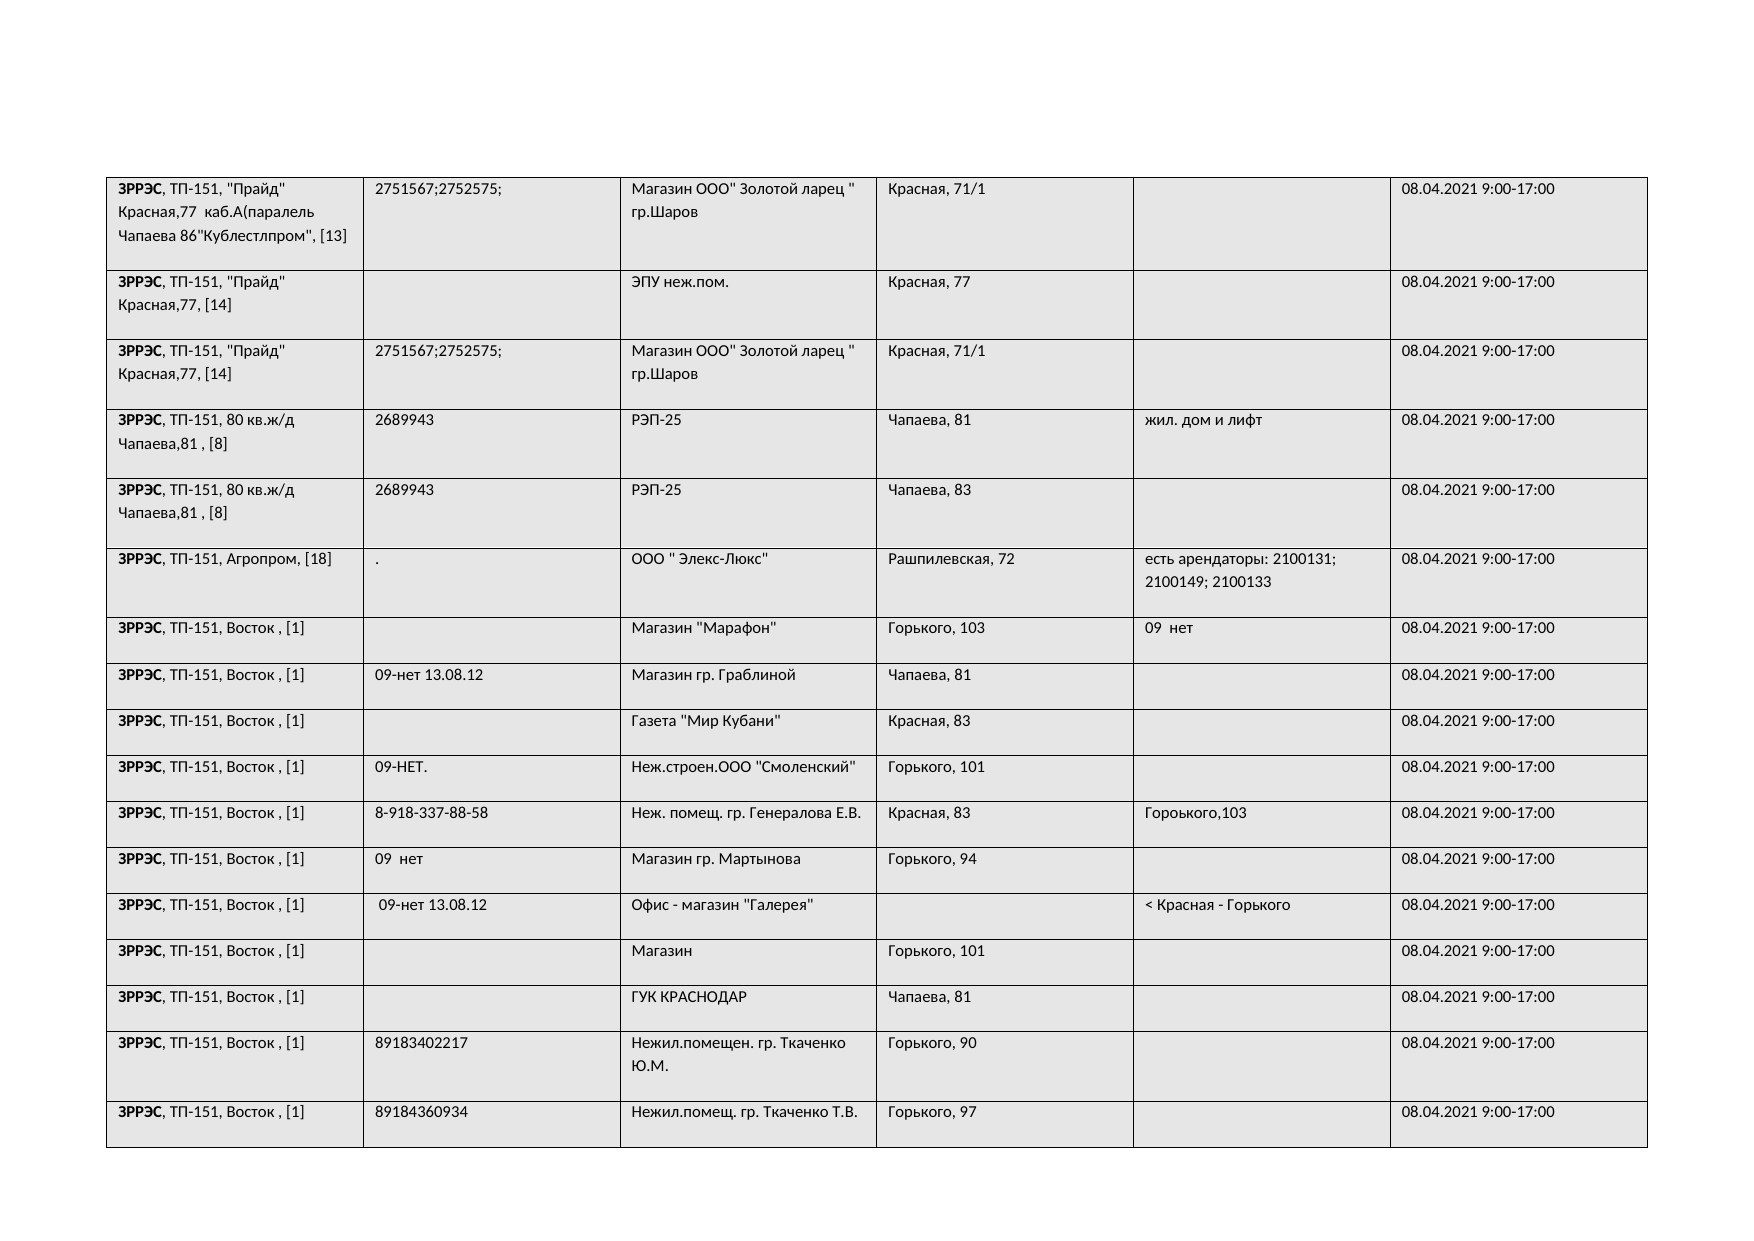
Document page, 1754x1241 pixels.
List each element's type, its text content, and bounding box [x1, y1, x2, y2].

table_cell 2689943 [364, 410, 620, 478]
table_cell РЭП-25 [621, 479, 876, 547]
table_cell [364, 618, 620, 663]
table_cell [1391, 178, 1647, 270]
table_cell ЗРРЭС, ТП-151, 80 кв.ж/д Чапаева,81 , [8] [107, 479, 363, 547]
table_cell Магазин гр. Мартынова [621, 848, 876, 893]
table_cell ЗРРЭС, ТП-151, Восток , [1] [107, 894, 363, 939]
table_cell 89183402217 [364, 1032, 620, 1101]
table_cell Чапаева, 81 [877, 664, 1133, 709]
table_cell Рашпилевская, 72 [877, 549, 1133, 617]
table_cell 08.04.2021 9:00-17:00 [1391, 618, 1647, 663]
table_cell [1134, 340, 1390, 409]
table_cell 08.04.2021 9:00-17:00 [1391, 271, 1647, 339]
table_cell . [364, 549, 620, 617]
table_cell [1134, 479, 1390, 547]
table_cell ООО " Элекс-Люкс" [621, 549, 876, 617]
table_cell ЗРРЭС, ТП-151, Восток , [1] [107, 848, 363, 893]
table_cell ЗРРЭС, ТП-151, "Прайд" Красная,77, [14] [107, 340, 363, 409]
table_cell Горького, 94 [877, 848, 1133, 893]
table_cell 08.04.2021 9:00-17:00 [1391, 848, 1647, 893]
table_cell Чапаева, 81 [877, 986, 1133, 1031]
table_cell 08.04.2021 9:00-17:00 [1391, 1032, 1647, 1101]
table_cell [364, 710, 620, 755]
table_cell [877, 894, 1133, 939]
table_cell Неж.строен.ООО "Смоленский" [621, 756, 876, 801]
table_cell 09 нет [1134, 618, 1390, 663]
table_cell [107, 178, 363, 270]
table_cell 08.04.2021 9:00-17:00 [1391, 710, 1647, 755]
table_cell Нежил.помещен. гр. Ткаченко Ю.М. [621, 1032, 876, 1101]
table_cell ЗРРЭС, ТП-151, Восток , [1] [107, 710, 363, 755]
table_cell 08.04.2021 9:00-17:00 [1391, 340, 1647, 409]
table_cell ЗРРЭС, ТП-151, Восток , [1] [107, 618, 363, 663]
table_cell РЭП-25 [621, 410, 876, 478]
table_cell Красная, 71/1 [877, 178, 1133, 270]
table_cell 08.04.2021 9:00-17:00 [1391, 894, 1647, 939]
table_cell Газета "Мир Кубани" [621, 710, 876, 755]
table_cell Магазин ООО" Золотой ларец " гр.Шаров [621, 178, 876, 270]
table_cell ЭПУ неж.пом. [621, 271, 876, 339]
table_cell 08.04.2021 9:00-17:00 [1391, 986, 1647, 1031]
table_cell Магазин ООО" Золотой ларец " гр.Шаров [621, 340, 876, 409]
table_cell [1134, 1032, 1390, 1101]
table_cell ЗРРЭС, ТП-151, Восток , [1] [107, 756, 363, 801]
table_cell Магазин "Марафон" [621, 618, 876, 663]
table_cell [364, 986, 620, 1031]
table_cell [1134, 271, 1390, 339]
table_cell есть арендаторы: 2100131; 2100149; 2100133 [1134, 549, 1390, 617]
table_cell ЗРРЭС, ТП-151, 80 кв.ж/д Чапаева,81 , [8] [107, 410, 363, 478]
table_cell 09-нет 13.08.12 [364, 664, 620, 709]
table_cell ЗРРЭС, ТП-151, Восток , [1] [107, 664, 363, 709]
table_cell [364, 940, 620, 985]
table_cell Горького, 90 [877, 1032, 1133, 1101]
table_cell жил. дом и лифт [1134, 410, 1390, 478]
table_cell Горького, 101 [877, 940, 1133, 985]
table_cell 2751567;2752575; [364, 340, 620, 409]
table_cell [1391, 1102, 1647, 1147]
table_cell 8-918-337-88-58 [364, 802, 620, 847]
table_cell 09 нет [364, 848, 620, 893]
table_cell 08.04.2021 9:00-17:00 [1391, 410, 1647, 478]
table_cell Чапаева, 83 [877, 479, 1133, 547]
table_cell 08.04.2021 9:00-17:00 [1391, 479, 1647, 547]
table_cell Неж. помещ. гр. Генералова Е.В. [621, 802, 876, 847]
table_cell 09-НЕТ. [364, 756, 620, 801]
table_cell 89184360934 [364, 1102, 620, 1147]
table_cell ЗРРЭС, ТП-151, Восток , [1] [107, 940, 363, 985]
table_cell 09-нет 13.08.12 [364, 894, 620, 939]
table_cell 08.04.2021 9:00-17:00 [1391, 756, 1647, 801]
table_cell 08.04.2021 9:00-17:00 [1391, 664, 1647, 709]
table_cell [1134, 1102, 1390, 1147]
table_cell [1134, 710, 1390, 755]
table_cell ЗРРЭС, ТП-151, Восток , [1] [107, 802, 363, 847]
table_cell [1134, 848, 1390, 893]
table_cell ЗРРЭС, ТП-151, Восток , [1] [107, 1032, 363, 1101]
table_cell [364, 271, 620, 339]
table_cell [1134, 756, 1390, 801]
table_cell 08.04.2021 9:00-17:00 [1391, 549, 1647, 617]
table_cell 2689943 [364, 479, 620, 547]
table_cell Гороького,103 [1134, 802, 1390, 847]
table_cell ЗРРЭС, ТП-151, Агропром, [18] [107, 549, 363, 617]
table_cell Горького, 101 [877, 756, 1133, 801]
table_cell Красная, 83 [877, 710, 1133, 755]
table_cell [1134, 178, 1390, 270]
table_cell Нежил.помещ. гр. Ткаченко Т.В. [621, 1102, 876, 1147]
table_cell Офис - магазин "Галерея" [621, 894, 876, 939]
table_cell Чапаева, 81 [877, 410, 1133, 478]
table_cell Магазин [621, 940, 876, 985]
table_cell Красная, 83 [877, 802, 1133, 847]
table_cell 08.04.2021 9:00-17:00 [1391, 940, 1647, 985]
table_cell ГУК КРАСНОДАР [621, 986, 876, 1031]
table_cell 08.04.2021 9:00-17:00 [1391, 802, 1647, 847]
table_cell ЗРРЭС, ТП-151, Восток , [1] [107, 986, 363, 1031]
table_cell Горького, 103 [877, 618, 1133, 663]
table_cell Горького, 97 [877, 1102, 1133, 1147]
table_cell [107, 1102, 363, 1147]
table_cell 2751567;2752575; [364, 178, 620, 270]
table_cell < Красная - Горького [1134, 894, 1390, 939]
table_cell [1134, 940, 1390, 985]
table_cell ЗРРЭС, ТП-151, "Прайд" Красная,77, [14] [107, 271, 363, 339]
table_cell [1134, 664, 1390, 709]
table_cell Красная, 71/1 [877, 340, 1133, 409]
table_cell [1134, 986, 1390, 1031]
table_cell Магазин гр. Граблиной [621, 664, 876, 709]
table_cell Красная, 77 [877, 271, 1133, 339]
